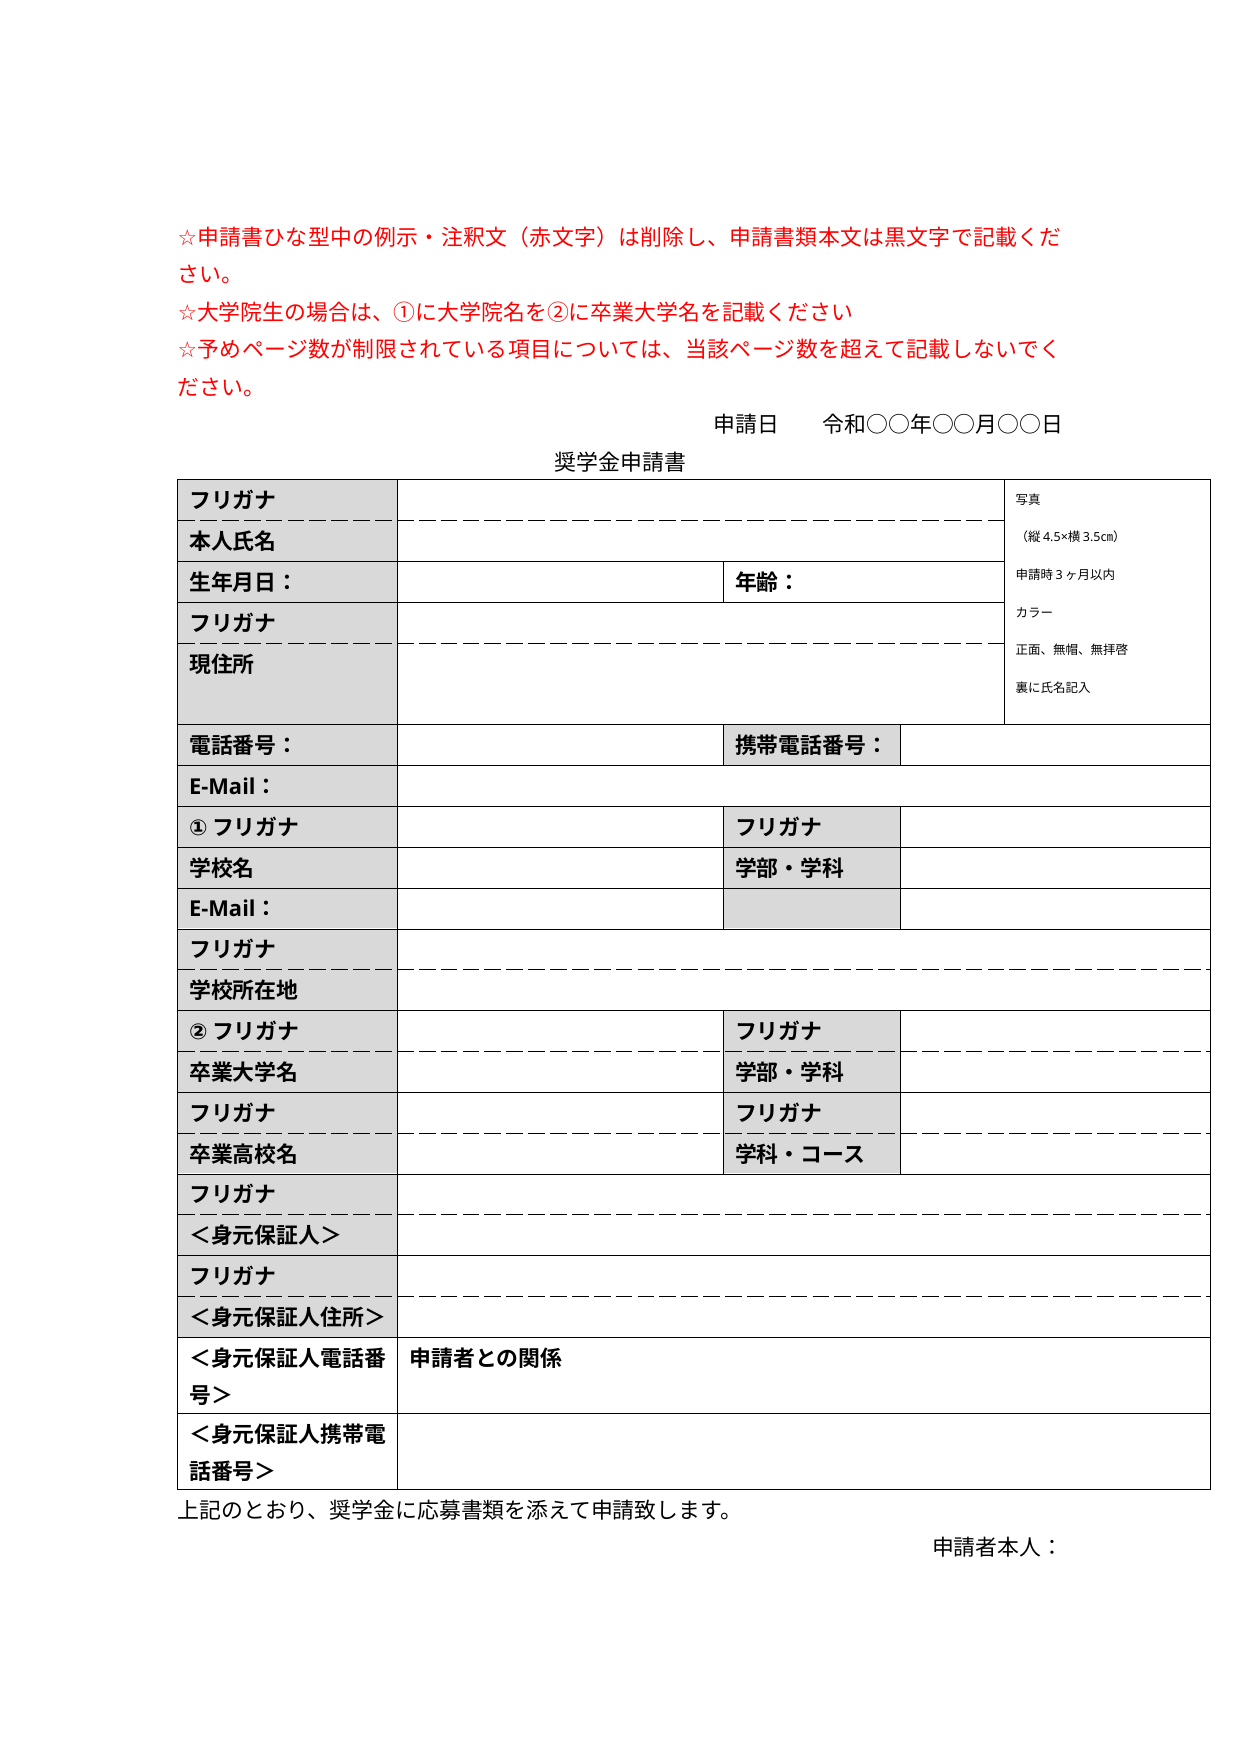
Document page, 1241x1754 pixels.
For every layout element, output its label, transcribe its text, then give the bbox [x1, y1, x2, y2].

table_cell [398, 1093, 723, 1133]
table_cell [398, 643, 1004, 724]
table_cell [901, 889, 1210, 928]
table_cell [398, 1414, 1210, 1489]
table_header 写真 （縦4.5×横3.5㎝） 申請時3ヶ月以内 カラー 正面、無帽、無拝啓 裏に氏名記入 [1005, 480, 1210, 724]
table_cell ＜身元保証人＞ [178, 1214, 397, 1255]
table_cell フリガナ [724, 807, 900, 847]
table_cell [398, 1256, 1210, 1296]
table_cell [398, 848, 723, 888]
table_cell フリガナ [724, 1093, 900, 1133]
table_cell [398, 889, 723, 928]
table_cell [398, 1133, 723, 1173]
text 申請日 令和○○年○○月○○日 [177, 404, 1063, 442]
text ☆大学院生の場合は、①に大学院名を②に卒業大学名を記載ください [177, 292, 1063, 329]
table_cell E-Mail： [178, 889, 397, 928]
table_cell 学科・コース [724, 1133, 900, 1173]
table_cell フリガナ [178, 603, 397, 643]
table_cell [398, 807, 723, 847]
text 上記のとおり、奨学金に応募書類を添えて申請致します。 [177, 1490, 1063, 1527]
table_cell フリガナ [178, 1175, 397, 1214]
text ☆申請書ひな型中の例示・注釈文（赤文字）は削除し、申請書類本文は黒文字で記載ください。 [177, 217, 1063, 292]
table_cell [901, 1133, 1210, 1173]
table_cell 卒業高校名 [178, 1133, 397, 1173]
table_cell 年齢： [724, 562, 1004, 602]
table_cell ＜身元保証人携帯電話番号＞ [178, 1414, 397, 1489]
table_cell 現住所 [178, 643, 397, 724]
table_cell [398, 603, 1004, 643]
table_cell 申請者との関係 [398, 1338, 1210, 1413]
table_cell フリガナ [178, 930, 397, 969]
table_cell ＜身元保証人電話番号＞ [178, 1338, 397, 1413]
table_cell フリガナ [178, 1093, 397, 1133]
table_cell [398, 1175, 1210, 1214]
table_cell フリガナ [724, 1011, 900, 1051]
table_cell [901, 1093, 1210, 1133]
table_cell 学校所在地 [178, 969, 397, 1010]
table_cell ①フリガナ [178, 807, 397, 847]
table_cell [398, 766, 1210, 806]
table_cell 学校名 [178, 848, 397, 888]
table_cell [398, 562, 723, 602]
table_cell [724, 889, 900, 928]
table_cell [398, 725, 723, 765]
table_cell [901, 807, 1210, 847]
table_cell [398, 1051, 723, 1092]
table_cell [901, 1051, 1210, 1092]
text 奨学金申請書 [177, 442, 1063, 479]
table_cell [398, 1011, 723, 1051]
table_cell [901, 1011, 1210, 1051]
table_cell 学部・学科 [724, 848, 900, 888]
table_cell フリガナ [178, 1256, 397, 1296]
table_cell 電話番号： [178, 725, 397, 765]
table_cell [398, 1296, 1210, 1337]
table_cell 本人氏名 [178, 520, 397, 561]
table_cell [398, 930, 1210, 969]
table_cell ＜身元保証人住所＞ [178, 1296, 397, 1337]
text 申請者本人： 印 [177, 1527, 1063, 1565]
table_cell [398, 1214, 1210, 1255]
table_cell [901, 848, 1210, 888]
table_cell E-Mail： [178, 766, 397, 806]
table_cell [398, 520, 1004, 561]
table_cell 卒業大学名 [178, 1051, 397, 1092]
table_header フリガナ [178, 480, 397, 520]
table_cell 携帯電話番号： [724, 725, 900, 765]
table_cell 生年月日： [178, 562, 397, 602]
table_cell ②フリガナ [178, 1011, 397, 1051]
table_cell [901, 725, 1210, 765]
text ☆予めページ数が制限されている項目については、当該ページ数を超えて記載しないでください。 [177, 329, 1063, 404]
table_header [398, 480, 1004, 520]
table_cell [398, 969, 1210, 1010]
table_cell 学部・学科 [724, 1051, 900, 1092]
